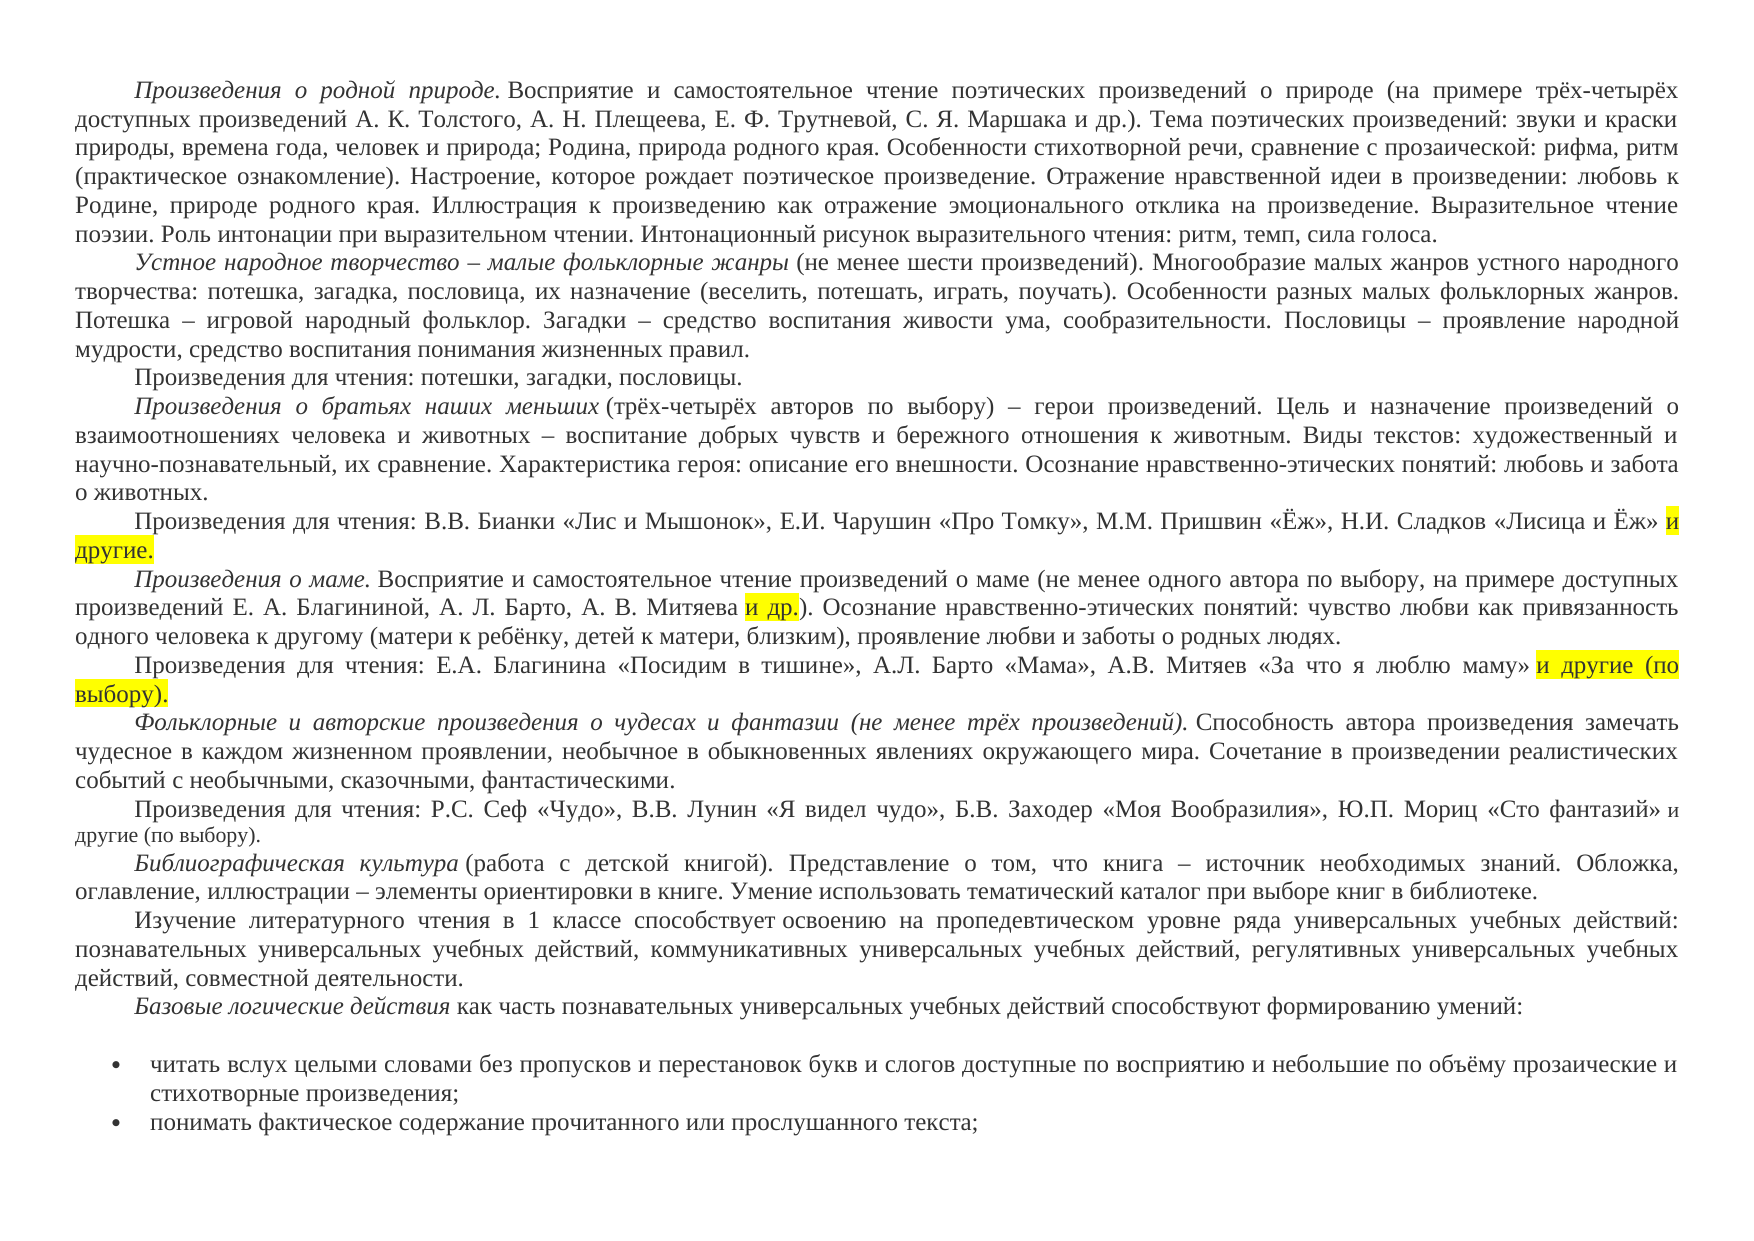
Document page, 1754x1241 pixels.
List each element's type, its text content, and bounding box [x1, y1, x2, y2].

list читать вслух целыми словами без пропусков и перестановок букв и слогов доступные по восприятию и небольшие по объёму прозаические и стихотворные произведения; [112, 1049, 1679, 1107]
text Произведения для чтения: Е.А. Благинина «Посидим в тишине», А.Л. Барто «Мама», А.В. Митяев «За что я люблю маму» ‌и другие (по выбору).‌ [75, 650, 1679, 707]
text Произведения о маме. Восприятие и самостоятельное чтение произведений о маме (не менее одного автора по выбору, на примере доступных произведений Е. А. Благининой, А. Л. Барто, А. В. Митяева ‌и др.‌). Осознание нравственно-этических понятий: чувство любви как привязанность одного человека к другому (матери к ребёнку, детей к матери, близким), проявление любви и заботы о родных людях. [75, 564, 1679, 650]
list понимать фактическое содержание прочитанного или прослушанного текста; [112, 1107, 1679, 1136]
text Библиографическая культура (работа с детской книгой). Представление о том, что книга – источник необходимых знаний. Обложка, оглавление, иллюстрации – элементы ориентировки в книге. Умение использовать тематический каталог при выборе книг в библиотеке. [75, 848, 1679, 905]
text Устное народное творчество – малые фольклорные жанры (не менее шести произведений). Многообразие малых жанров устного народного творчества: потешка, загадка, пословица, их назначение (веселить, потешать, играть, поучать). Особенности разных малых фольклорных жанров. Потешка – игровой народный фольклор. Загадки – средство воспитания живости ума, сообразительности. Пословицы – проявление народной мудрости, средство воспитания понимания жизненных правил. [75, 247, 1679, 362]
text Изучение литературного чтения в 1 классе способствует освоению на пропедевтическом уровне ряда универсальных учебных действий: познавательных универсальных учебных действий, коммуникативных универсальных учебных действий, регулятивных универсальных учебных действий, совместной деятельности. [75, 905, 1679, 991]
text Базовые логические действия как часть познавательных универсальных учебных действий способствуют формированию умений: [75, 991, 1679, 1020]
text Произведения для чтения: потешки, загадки, пословицы. [75, 362, 1679, 391]
text Произведения для чтения: В.В. Бианки «Лис и Мышонок», Е.И. Чарушин «Про Томку», М.М. Пришвин «Ёж», Н.И. Сладков «Лисица и Ёж» ‌и другие.‌ [75, 506, 1679, 564]
text Произведения о родной природе. Восприятие и самостоятельное чтение поэтических произведений о природе (на примере трёх-четырёх доступных произведений А. К. Толстого, А. Н. Плещеева, Е. Ф. Трутневой, С. Я. Маршака и др.). Тема поэтических произведений: звуки и краски природы, времена года, человек и природа; Родина, природа родного края. Особенности стихотворной речи, сравнение с прозаической: рифма, ритм (практическое ознакомление). Настроение, которое рождает поэтическое произведение. Отражение нравственной идеи в произведении: любовь к Родине, природе родного края. Иллюстрация к произведению как отражение эмоционального отклика на произведение. Выразительное чтение поэзии. Роль интонации при выразительном чтении. Интонационный рисунок выразительного чтения: ритм, темп, сила голоса. [75, 75, 1679, 247]
text Произведения о братьях наших меньших (трёх-четырёх авторов по выбору) – герои произведений. Цель и назначение произведений о взаимоотношениях человека и животных – воспитание добрых чувств и бережного отношения к животным. Виды текстов: художественный и научно-познавательный, их сравнение. Характеристика героя: описание его внешности. Осознание нравственно-этических понятий: любовь и забота о животных. [75, 391, 1679, 506]
text Фольклорные и авторские произведения о чудесах и фантазии (не менее трёх произведений). Способность автора произведения замечать чудесное в каждом жизненном проявлении, необычное в обыкновенных явлениях окружающего мира. Сочетание в произведении реалистических событий с необычными, сказочными, фантастическими. [75, 707, 1679, 794]
text Произведения для чтения: Р.С. Сеф «Чудо», В.В. Лунин «Я видел чудо», Б.В. Заходер «Моя Вообразилия», Ю.П. Мориц «Сто фантазий» ​‌и другие (по выбору).‌ [75, 794, 1679, 848]
